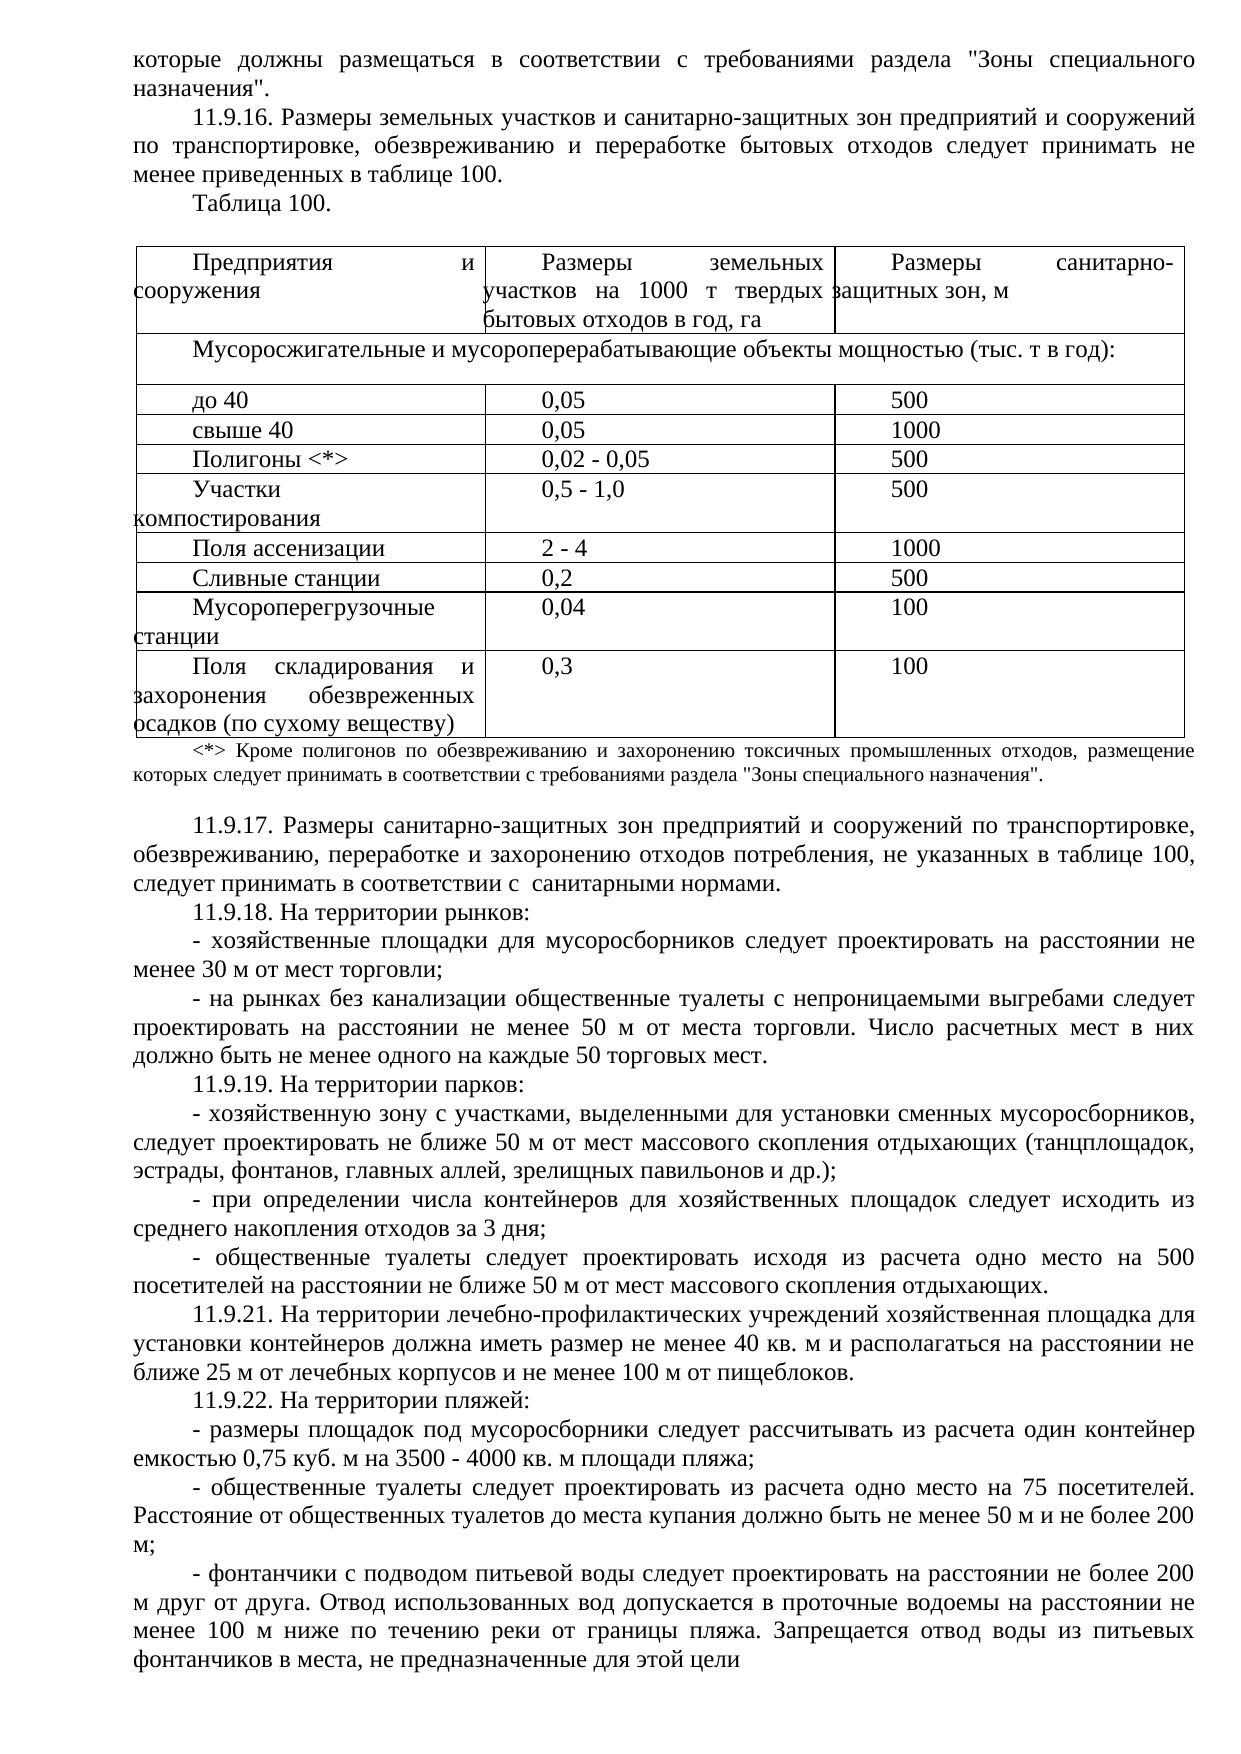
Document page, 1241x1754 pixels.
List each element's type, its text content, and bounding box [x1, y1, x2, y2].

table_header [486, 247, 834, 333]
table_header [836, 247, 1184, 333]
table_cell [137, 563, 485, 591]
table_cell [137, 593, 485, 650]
text 11.9.17. Размеры санитарно-защитных зон предприятий и сооружений по транспортировке, обезвреживанию, переработке и захоронению отходов потребления, не указанных в таблице 100, следует принимать в соответствии с санитарными нормами. [133, 810, 1196, 897]
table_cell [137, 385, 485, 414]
text - общественные туалеты следует проектировать исходя из расчета одно место на 500 посетителей на расстоянии не ближе 50 м от мест массового скопления отдыхающих. [133, 1242, 1196, 1299]
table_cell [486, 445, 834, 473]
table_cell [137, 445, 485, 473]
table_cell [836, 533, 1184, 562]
text - хозяйственную зону с участками, выделенными для установки сменных мусоросборников, следует проектировать не ближе 50 м от мест массового скопления отдыхающих (танцплощадок, эстрады, фонтанов, главных аллей, зрелищных павильонов и др.); [133, 1098, 1196, 1184]
text <*> Кроме полигонов по обезвреживанию и захоронению токсичных промышленных отходов, размещение которых следует принимать в соответствии с требованиями раздела "Зоны специального назначения". [133, 738, 1196, 786]
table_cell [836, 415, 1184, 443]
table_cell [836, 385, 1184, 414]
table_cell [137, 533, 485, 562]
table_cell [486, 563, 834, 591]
text 11.9.18. На территории рынков: [133, 897, 1196, 925]
text - хозяйственные площадки для мусоросборников следует проектировать на расстоянии не менее 30 м от мест торговли; [133, 925, 1196, 983]
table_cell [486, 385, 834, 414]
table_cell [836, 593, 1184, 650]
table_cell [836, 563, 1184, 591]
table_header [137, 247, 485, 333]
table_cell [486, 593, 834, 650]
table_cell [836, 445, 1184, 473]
text - фонтанчики с подводом питьевой воды следует проектировать на расстоянии не более 200 м друг от друга. Отвод использованных вод допускается в проточные водоемы на расстоянии не менее 100 м ниже по течению реки от границы пляжа. Запрещается отвод воды из питьевых фонтанчиков в места, не предназначенные для этой цели [133, 1558, 1196, 1673]
text - на рынках без канализации общественные туалеты с непроницаемыми выгребами следует проектировать на расстоянии не менее 50 м от места торговли. Число расчетных мест в них должно быть не менее одного на каждые 50 торговых мест. [133, 983, 1196, 1069]
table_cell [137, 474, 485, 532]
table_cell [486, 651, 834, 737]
text 11.9.16. Размеры земельных участков и санитарно-защитных зон предприятий и сооружений по транспортировке, обезвреживанию и переработке бытовых отходов следует принимать не менее приведенных в таблице 100. [133, 102, 1196, 188]
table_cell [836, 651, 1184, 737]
text - при определении числа контейнеров для хозяйственных площадок следует исходить из среднего накопления отходов за 3 дня; [133, 1184, 1196, 1242]
text - общественные туалеты следует проектировать из расчета одно место на 75 посетителей. Расстояние от общественных туалетов до места купания должно быть не менее 50 м и не более 200 м; [133, 1472, 1196, 1558]
text 11.9.19. На территории парков: [133, 1069, 1196, 1098]
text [133, 44, 1196, 102]
text 11.9.22. На территории пляжей: [133, 1385, 1196, 1414]
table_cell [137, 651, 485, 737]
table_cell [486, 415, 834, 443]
text - размеры площадок под мусоросборники следует рассчитывать из расчета один контейнер емкостью 0,75 куб. м на 3500 - 4000 кв. м площади пляжа; [133, 1414, 1196, 1472]
text 11.9.21. На территории лечебно-профилактических учреждений хозяйственная площадка для установки контейнеров должна иметь размер не менее 40 кв. м и располагаться на расстоянии не ближе 25 м от лечебных корпусов и не менее 100 м от пищеблоков. [133, 1299, 1196, 1385]
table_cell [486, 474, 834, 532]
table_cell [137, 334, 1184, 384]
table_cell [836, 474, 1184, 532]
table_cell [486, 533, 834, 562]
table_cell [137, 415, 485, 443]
text Таблица 100. [133, 188, 1196, 217]
